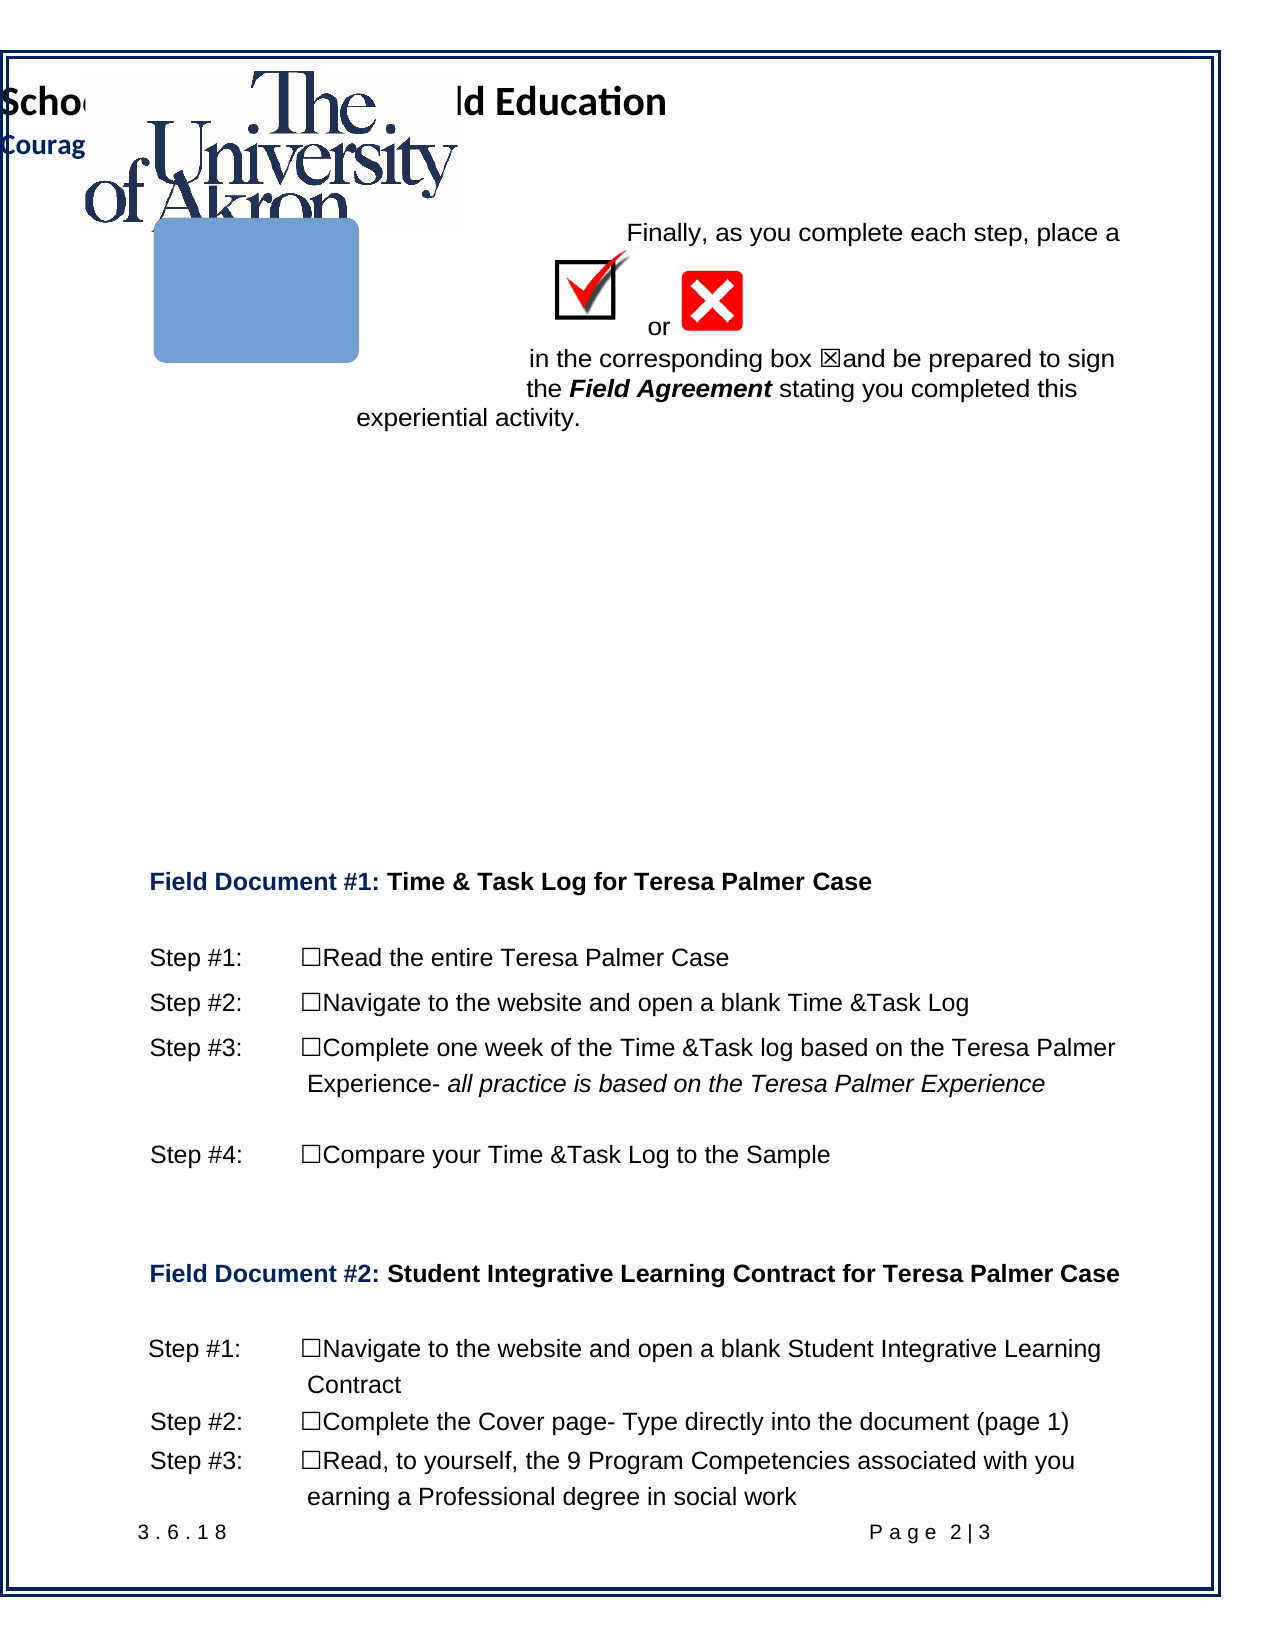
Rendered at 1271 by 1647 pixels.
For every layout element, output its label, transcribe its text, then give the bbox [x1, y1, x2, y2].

picture [677, 266, 747, 335]
text Step #1: Read the entire Teresa Palmer Case [148, 939, 1135, 973]
text in the corresponding box and be prepared to sign the Field Agreement stating you completed this experiential activity. [150, 340, 1154, 460]
text Step #1: Navigate to the website and open a blank Student Integrative Learning Contract Step #2: Complete the Cover page- Type directly into the document (page 1) Step #3: Read, to yourself, the 9 Program Competencies associated with you earning a Professional degree in social work [73, 1331, 1135, 1511]
picture [528, 246, 640, 335]
picture [85, 71, 458, 232]
text Step #3: Complete one week of the Time &Task log based on the Teresa Palmer Experience- all practice is based on the Teresa Palmer Experience Step #4: Compare your Time &Task Log to the Sample [148, 1029, 1135, 1170]
text Finally, as you complete each step, place a or [360, 217, 1154, 340]
text Field Document #2: Student Integrative Learning Contract for Teresa Palmer Case [148, 1259, 1135, 1321]
text Step #2: Navigate to the website and open a blank Time &Task Log [148, 984, 1000, 1018]
text Field Document #1: Time & Task Log for Teresa Palmer Case [148, 867, 1135, 929]
